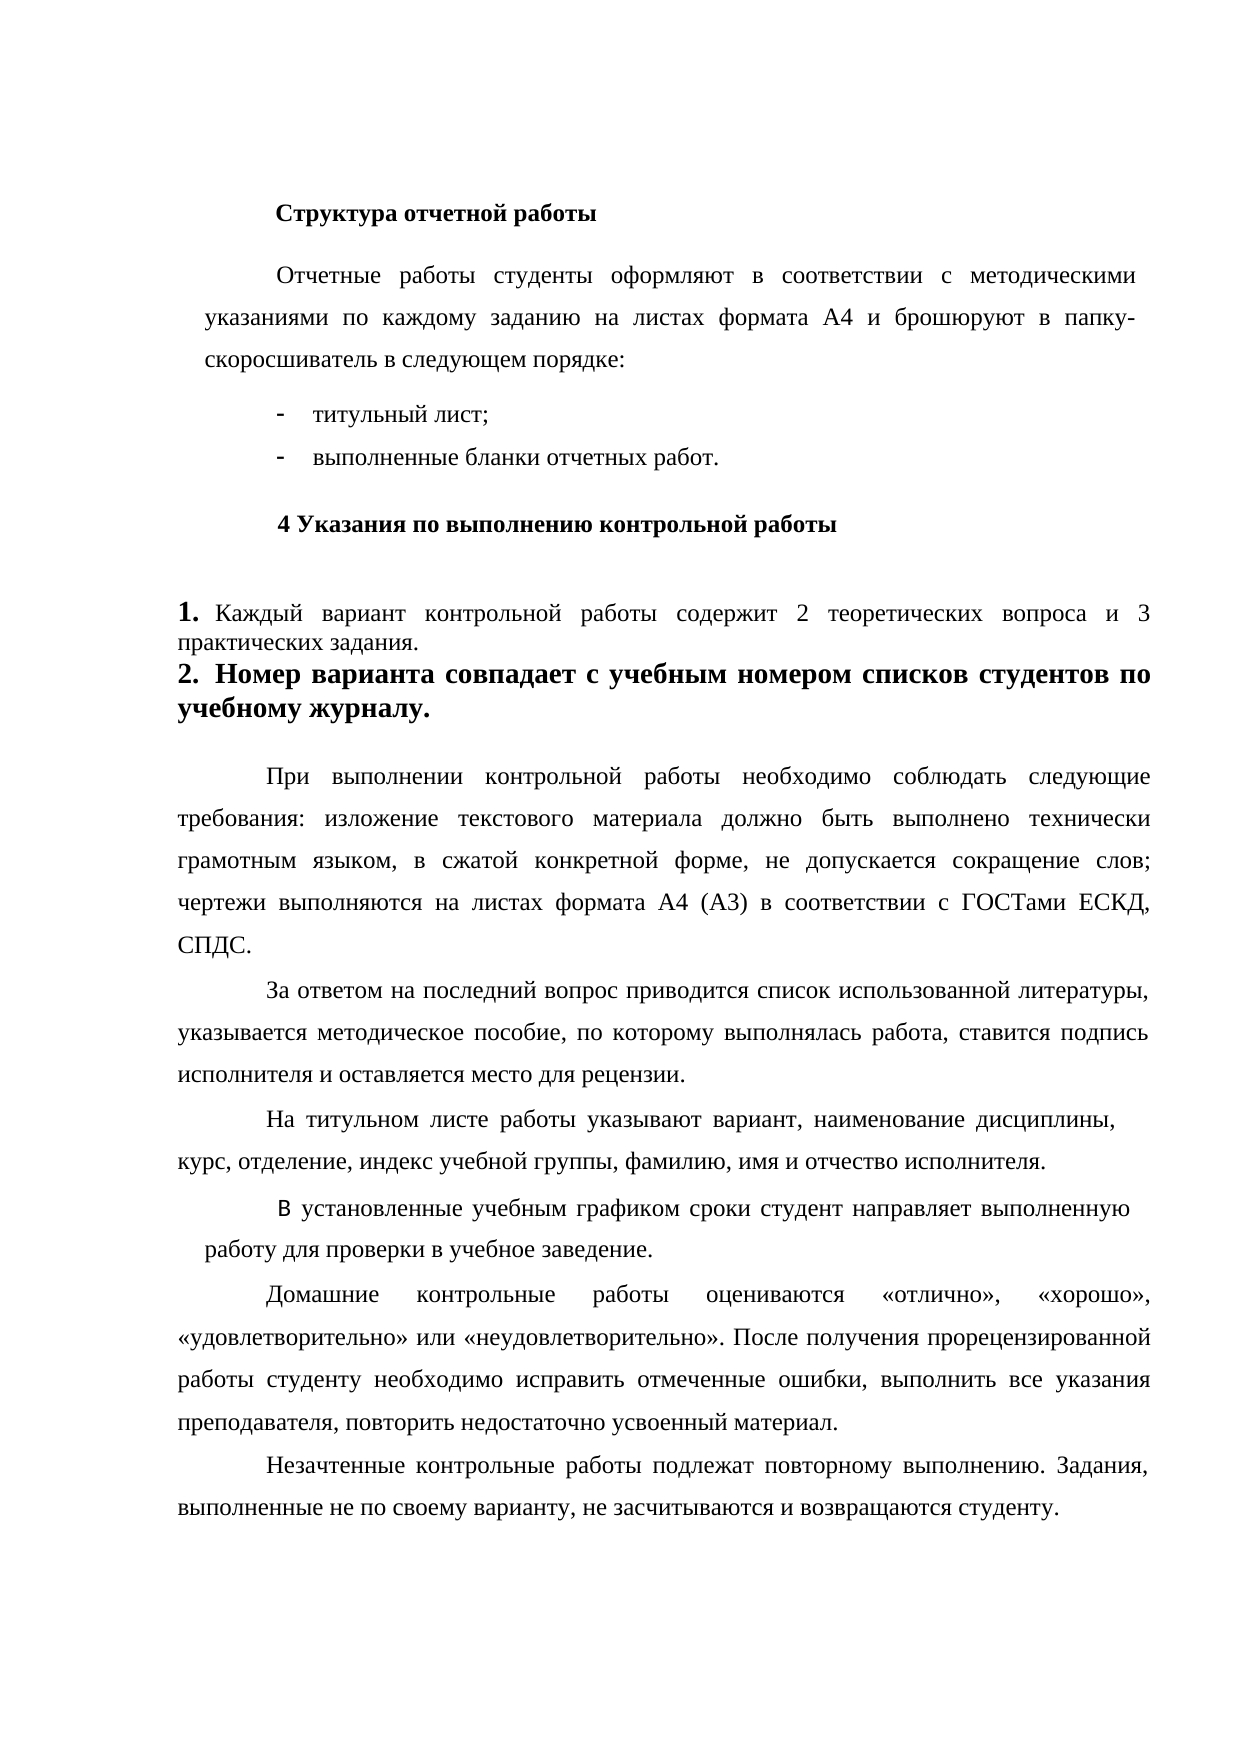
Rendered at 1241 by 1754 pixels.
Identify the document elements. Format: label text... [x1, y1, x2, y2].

text Отчетные работы студенты оформляют в соответствии с методическими указаниями по каждому заданию на листах формата А4 и брошюруют в папку-скоросшиватель в следующем порядке: [204, 260, 1137, 373]
text Домашние контрольные работы оцениваются «отлично», «хорошо», «удовлетворительно» или «неудовлетворительно». После получения прорецензированной работы студенту необходимо исправить отмеченные ошибки, выполнить все указания преподавателя, повторить недостаточно усвоенный материал. [177, 1279, 1152, 1435]
text Незачтенные контрольные работы подлежат повторному выполнению. Задания, выполненные не по своему варианту, не засчитываются и возвращаются студенту. [177, 1450, 1149, 1521]
list установленные учебным графиком сроки студент направляет выполненную работу для проверки в учебное заведение. [204, 1192, 1131, 1263]
list выполненные бланки отчетных работ. [276, 442, 1152, 471]
list Номер варианта совпадает с учебным номером списков студентов по учебному журналу. [177, 656, 1152, 723]
text 4 Указания по выполнению контрольной работы [277, 509, 1152, 537]
text При выполнении контрольной работы необходимо соблюдать следующие требования: изложение текстового материала должно быть выполнено технически грамотным языком, в сжатой конкретной форме, не допускается сокращение слов; чертежи выполняются на листах формата А4 (А3) в соответствии с ГОСТами ЕСКД, СПДС. [177, 761, 1152, 958]
text На титульном листе работы указывают вариант, наименование дисциплины, курс, отделение, индекс учебной группы, фамилию, имя и отчество исполнителя. [177, 1104, 1116, 1175]
text Структура отчетной работы [275, 198, 1152, 227]
list титульный лист; [276, 399, 1152, 428]
list Каждый вариант контрольной работы содержит 2 теоретических вопроса и 3 практических задания. [177, 594, 1152, 656]
text За ответом на последний вопрос приводится список использованной литературы, указывается методическое пособие, по которому выполнялась работа, ставится подпись исполнителя и оставляется место для рецензии. [177, 975, 1149, 1088]
